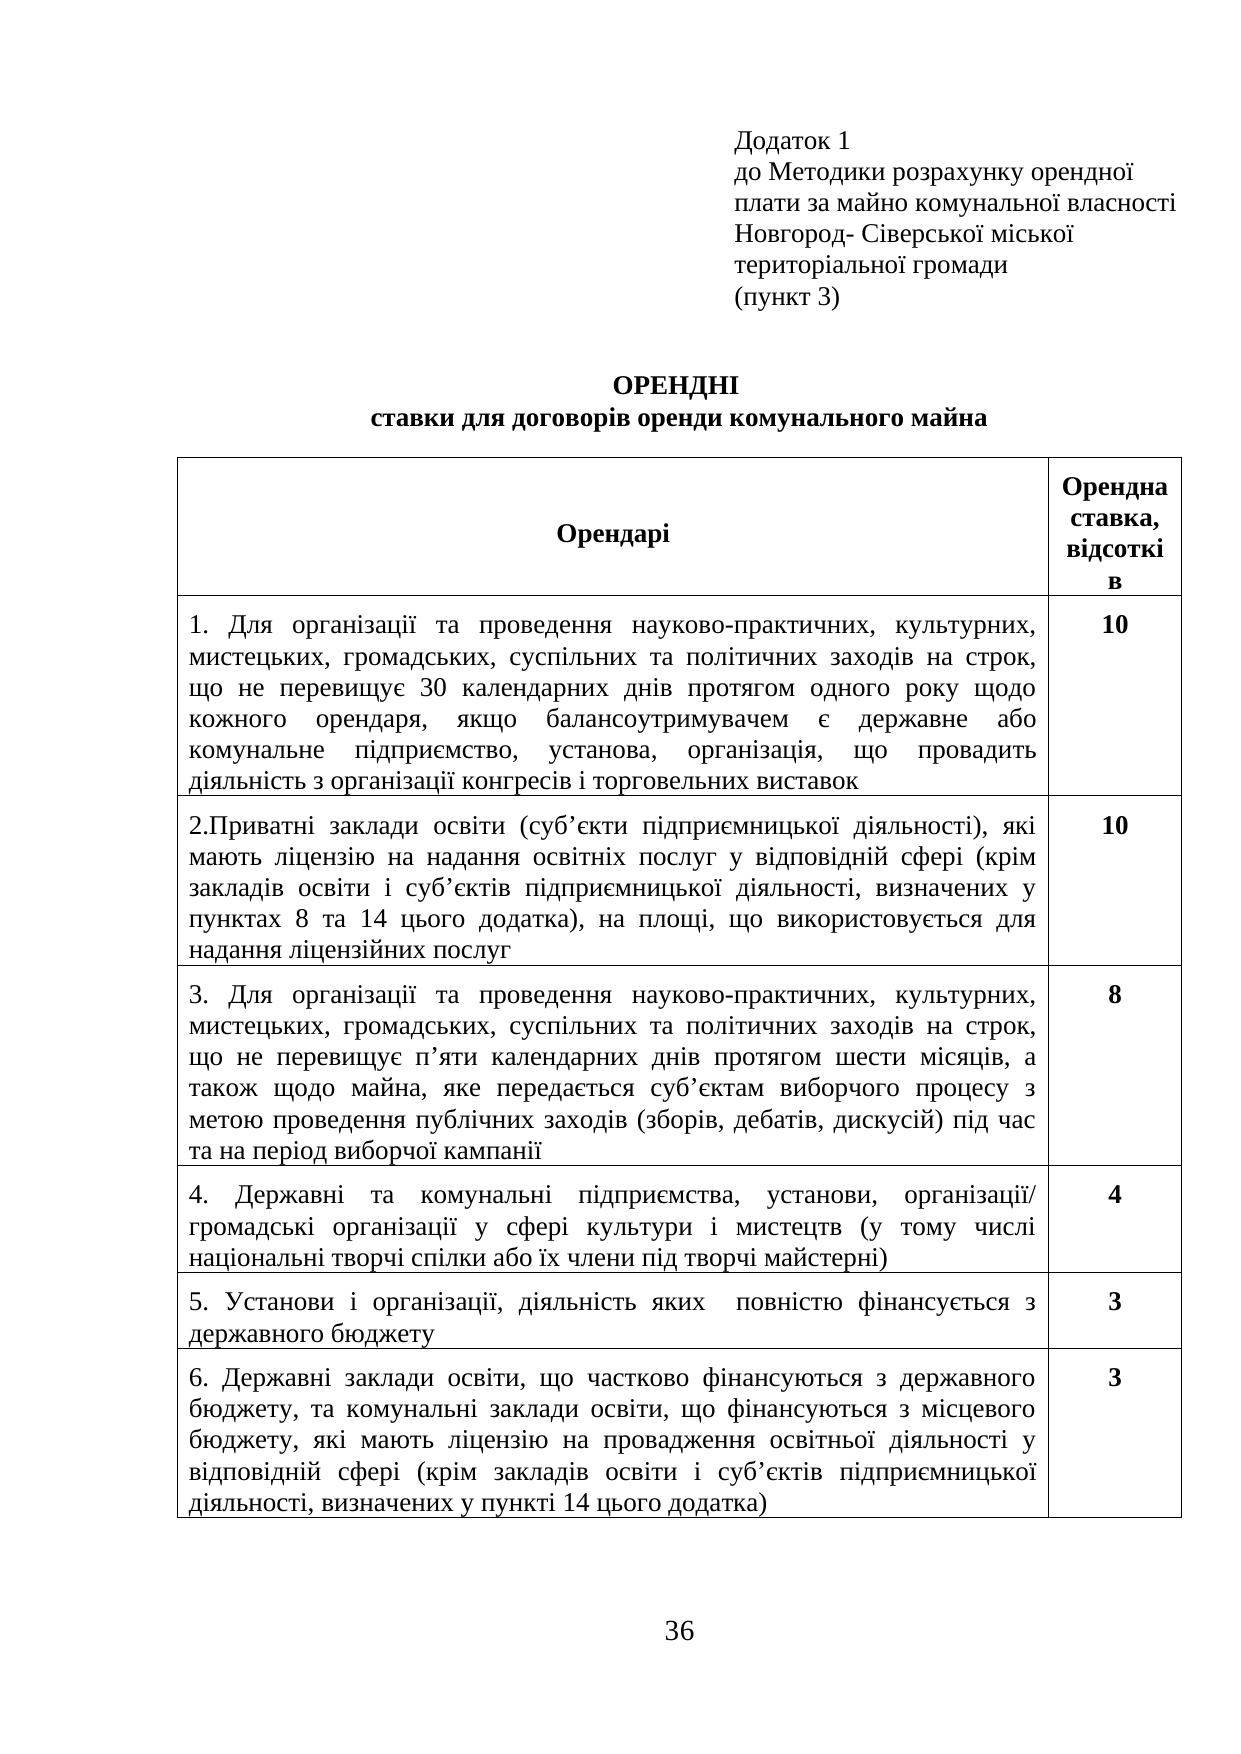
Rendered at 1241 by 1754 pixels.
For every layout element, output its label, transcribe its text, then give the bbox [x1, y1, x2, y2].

text плати за майно комунальної власності [693, 186, 1181, 217]
text (пункт 3) [693, 280, 1181, 311]
table_cell 10 [1049, 796, 1181, 964]
table_cell 3 [1049, 1273, 1181, 1348]
table_cell 4 [1049, 1166, 1181, 1272]
table_cell 8 [1049, 966, 1181, 1165]
text Додаток 1 [693, 124, 1181, 155]
table_cell 3. Для організації та проведення науково-практичних, культурних, мистецьких, громадських, суспільних та політичних заходів на строк, що не перевищує п’яти календарних днів протягом шести місяців, а також щодо майна, яке передається суб’єктам виборчого процесу з метою проведення публічних заходів (зборів, дебатів, дискусій) під час та на період виборчої кампанії [178, 966, 1048, 1165]
table_cell 1. Для організації та проведення науково-практичних, культурних, мистецьких, громадських, суспільних та політичних заходів на строк, що не перевищує 30 календарних днів протягом одного року щодо кожного орендаря, якщо балансоутримувачем є державне або комунальне підприємство, установа, організація, що провадить діяльність з організації конгресів і торговельних виставок [178, 596, 1048, 795]
table_header Орендна ставка, відсотків [1049, 458, 1181, 595]
table_cell 6. Державні заклади освіти, що частково фінансуються з державного бюджету, та комунальні заклади освіти, що фінансуються з місцевого бюджету, які мають ліцензію на провадження освітньої діяльності у відповідній сфері (крім закладів освіти і суб’єктів підприємницької діяльності, визначених у пункті 14 цього додатка) [178, 1349, 1048, 1517]
text територіальної громади [693, 249, 1181, 280]
table_cell 2.Приватні заклади освіти (суб’єкти підприємницької діяльності), які мають ліцензію на надання освітніх послуг у відповідній сфері (крім закладів освіти і суб’єктів підприємницької діяльності, визначених у пунктах 8 та 14 цього додатка), на площі, що використовується для надання ліцензійних послуг [178, 796, 1048, 964]
table_cell 10 [1049, 596, 1181, 795]
table_cell 3 [1049, 1349, 1181, 1517]
text до Методики розрахунку орендної [693, 155, 1181, 186]
table_cell 5. Установи і організації, діяльність яких повністю фінансується з державного бюджету [178, 1273, 1048, 1348]
text Новгород- Сіверської міської [693, 217, 1181, 249]
table_cell 4. Державні та комунальні підприємства, установи, організації/ громадські організації у сфері культури і мистецтв (у тому числі національні творчі спілки або їх члени під творчі майстерні) [178, 1166, 1048, 1272]
text ОРЕНДНІ ставки для договорів оренди комунального майна [177, 369, 1181, 432]
table_header Орендарі [178, 458, 1048, 595]
